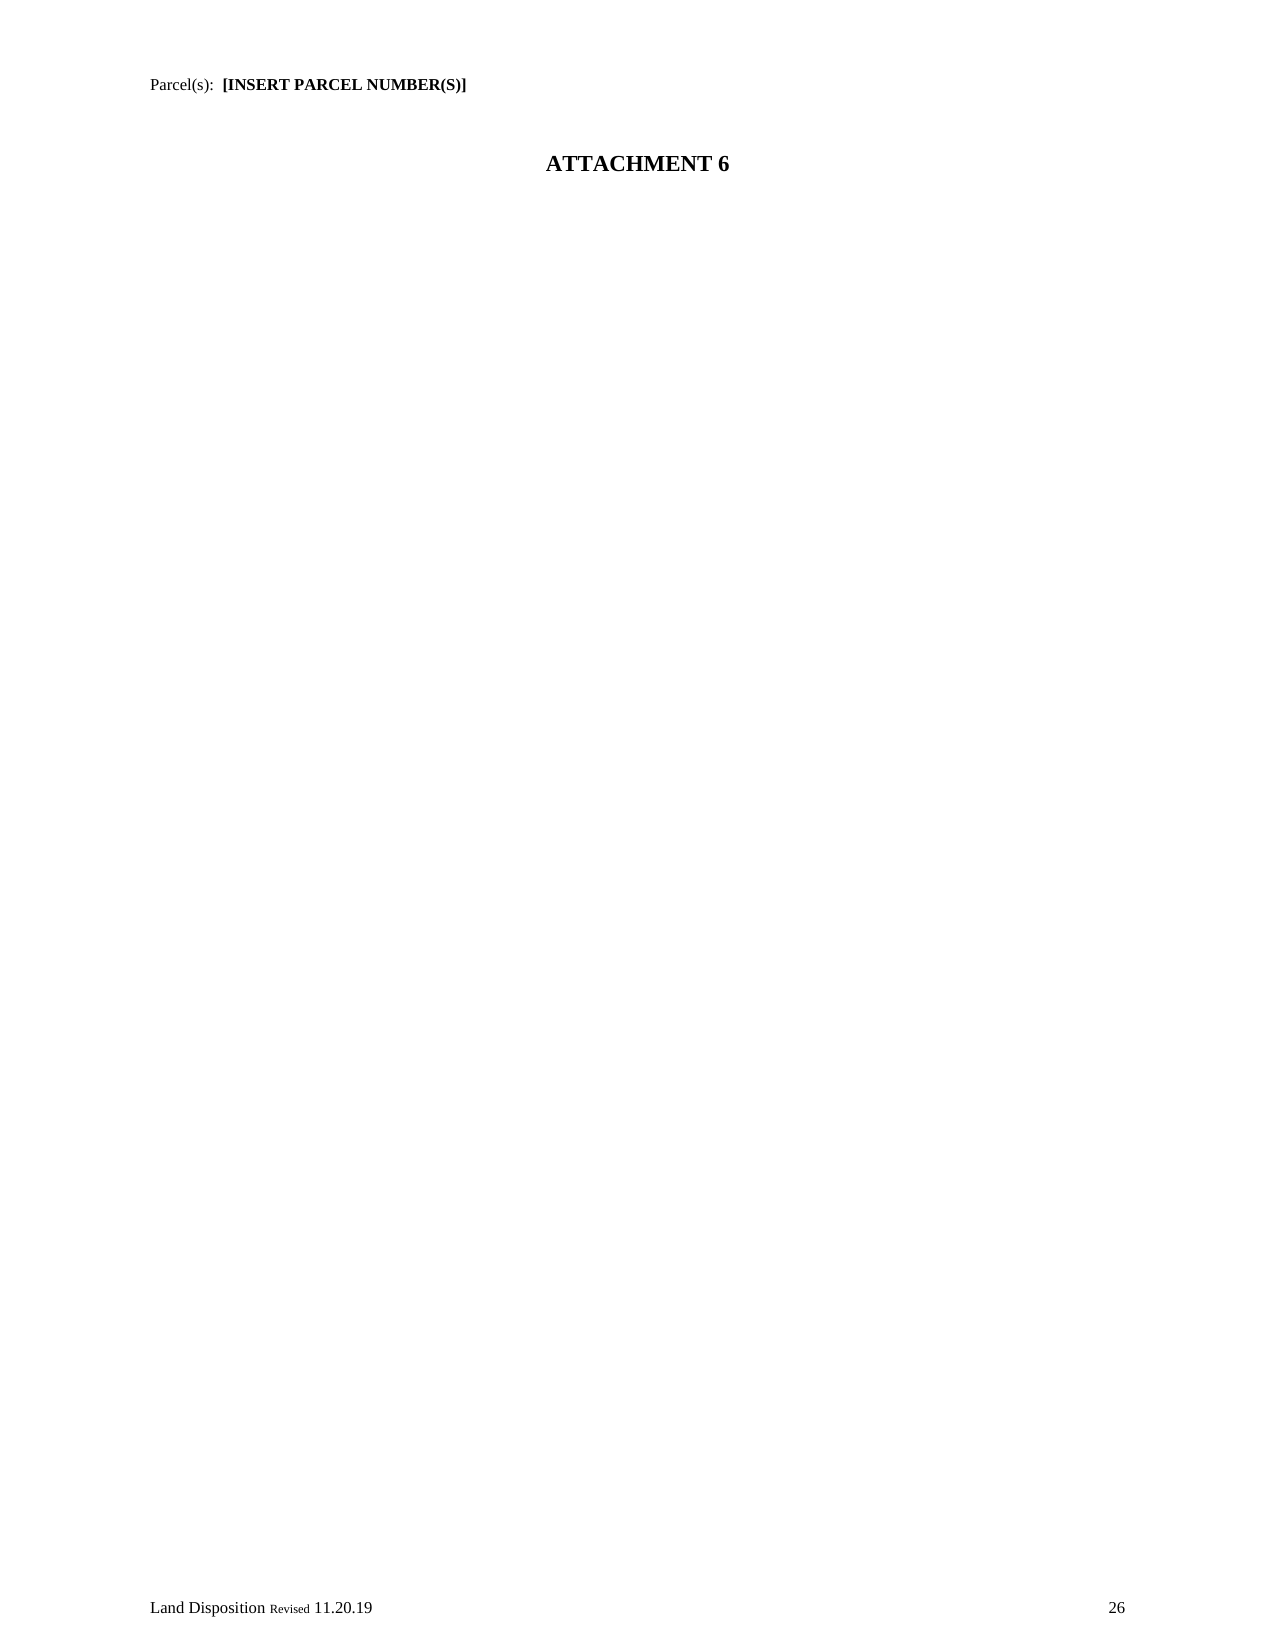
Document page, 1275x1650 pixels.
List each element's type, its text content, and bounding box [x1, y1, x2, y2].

text ATTACHMENT 6 [150, 150, 1125, 176]
